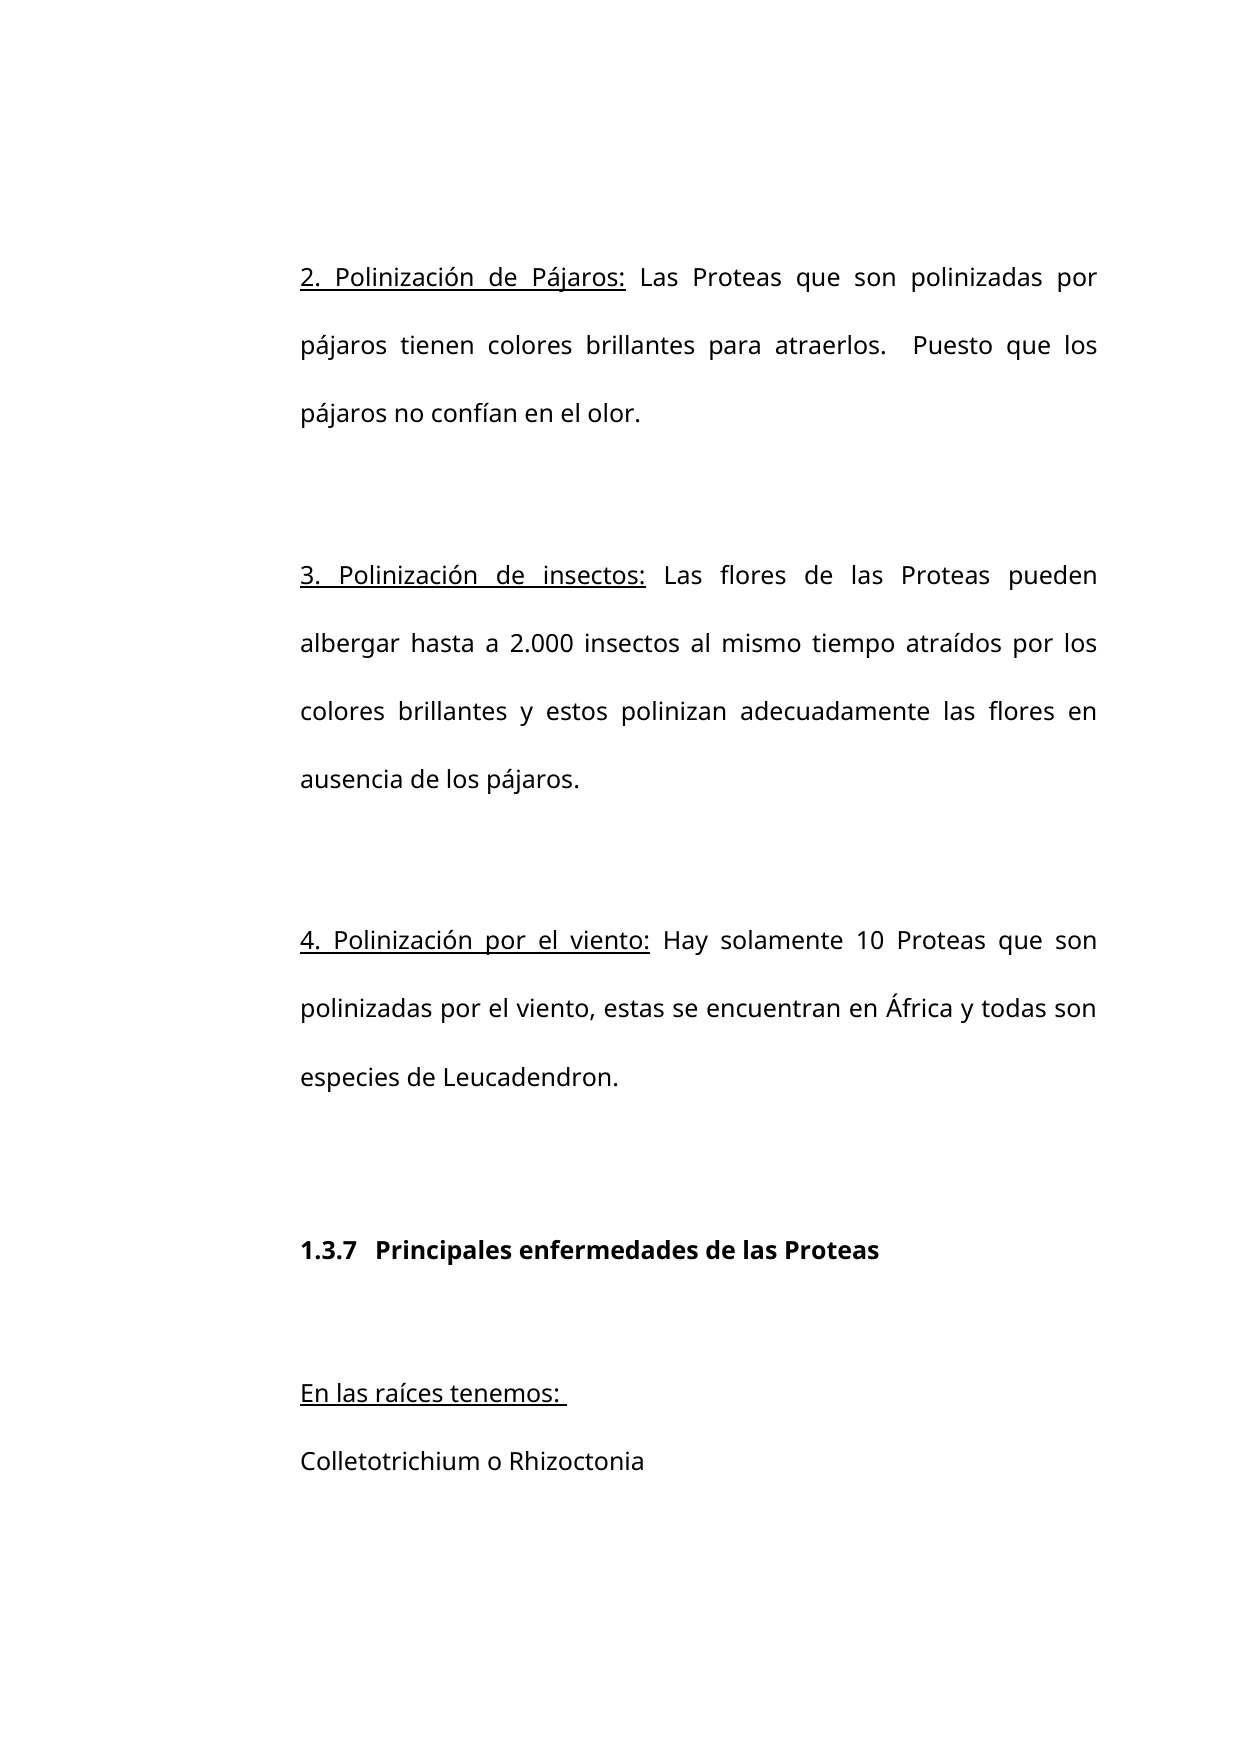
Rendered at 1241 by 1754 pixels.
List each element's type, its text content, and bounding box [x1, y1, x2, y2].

text Colletotrichium o Rhizoctonia [300, 1444, 1098, 1478]
text En las raíces tenemos: [300, 1376, 1098, 1409]
text 2. Polinización de Pájaros: Las Proteas que son polinizadas por pájaros tienen colores brillantes para atraerlos. Puesto que los pájaros no confían en el olor. [300, 260, 1098, 430]
subtitle Principales enfermedades de las Proteas [300, 1233, 1098, 1267]
text 4. Polinización por el viento: Hay solamente 10 Proteas que son polinizadas por el viento, estas se encuentran en África y todas son especies de Leucadendron. [300, 923, 1098, 1093]
text 3. Polinización de insectos: Las flores de las Proteas pueden albergar hasta a 2.000 insectos al mismo tiempo atraídos por los colores brillantes y estos polinizan adecuadamente las flores en ausencia de los pájaros. [300, 557, 1098, 796]
